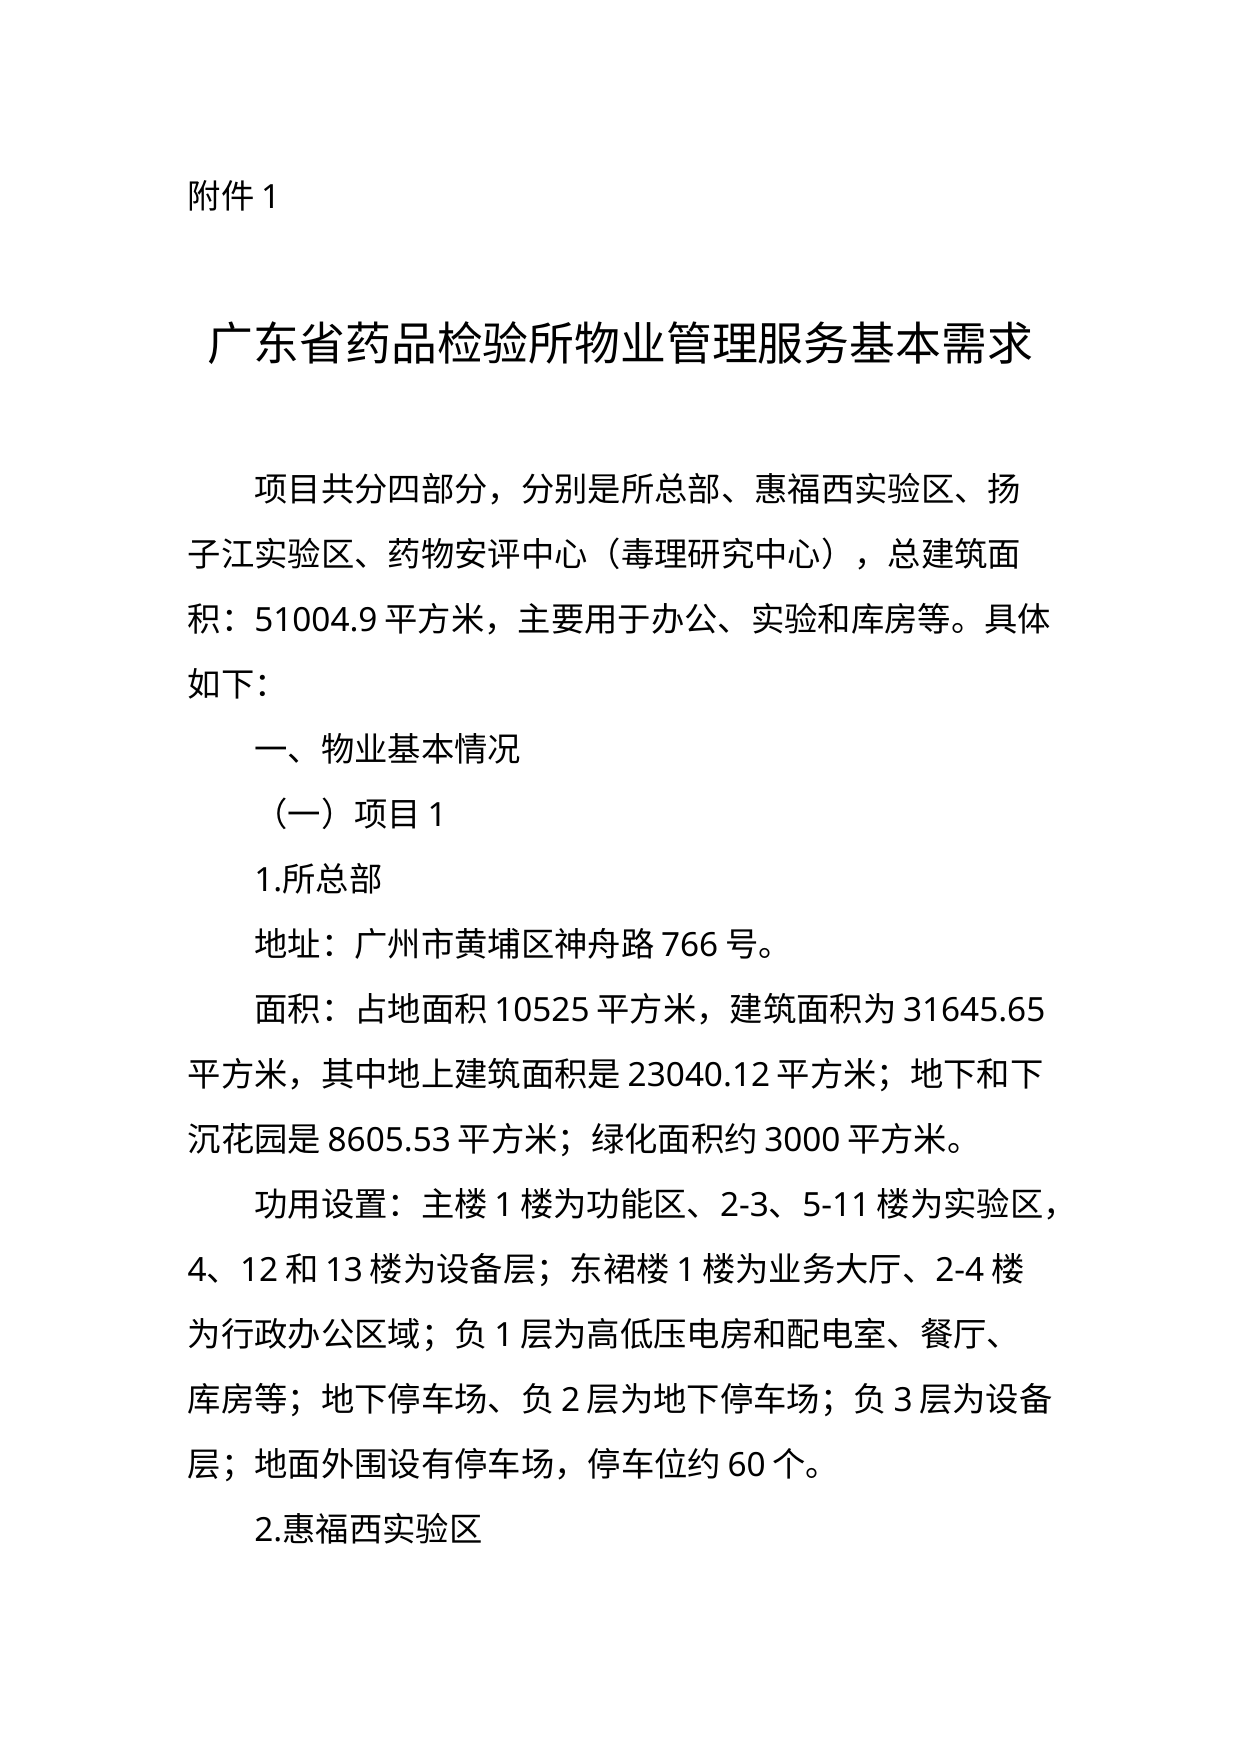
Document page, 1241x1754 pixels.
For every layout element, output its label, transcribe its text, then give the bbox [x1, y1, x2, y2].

text 项目共分四部分，分别是所总部、惠福西实验区、扬子江实验区、药物安评中心（毒理研究中心），总建筑面积：51004.9平方米，主要用于办公、实验和库房等。具体如下： [187, 454, 1053, 714]
text 2.惠福西实验区 [187, 1494, 1053, 1559]
text 1.所总部 [187, 844, 1053, 909]
text 功用设置：主楼1楼为功能区、2-3、5-11楼为实验区，4、12和13楼为设备层；东裙楼1楼为业务大厅、2-4楼为行政办公区域；负1层为高低压电房和配电室、餐厅、库房等；地下停车场、负2层为地下停车场；负3层为设备层；地面外围设有停车场，停车位约60个。 [187, 1169, 1053, 1494]
text （一）项目1 [187, 779, 1053, 844]
text 附件1 [187, 162, 1053, 227]
text 地址：广州市黄埔区神舟路766号。 [187, 909, 1053, 974]
text 广东省药品检验所物业管理服务基本需求 [187, 292, 1053, 389]
text 面积：占地面积10525平方米，建筑面积为31645.65平方米，其中地上建筑面积是23040.12平方米；地下和下沉花园是8605.53平方米；绿化面积约3000平方米。 [187, 974, 1053, 1169]
text 一、物业基本情况 [187, 714, 1053, 779]
